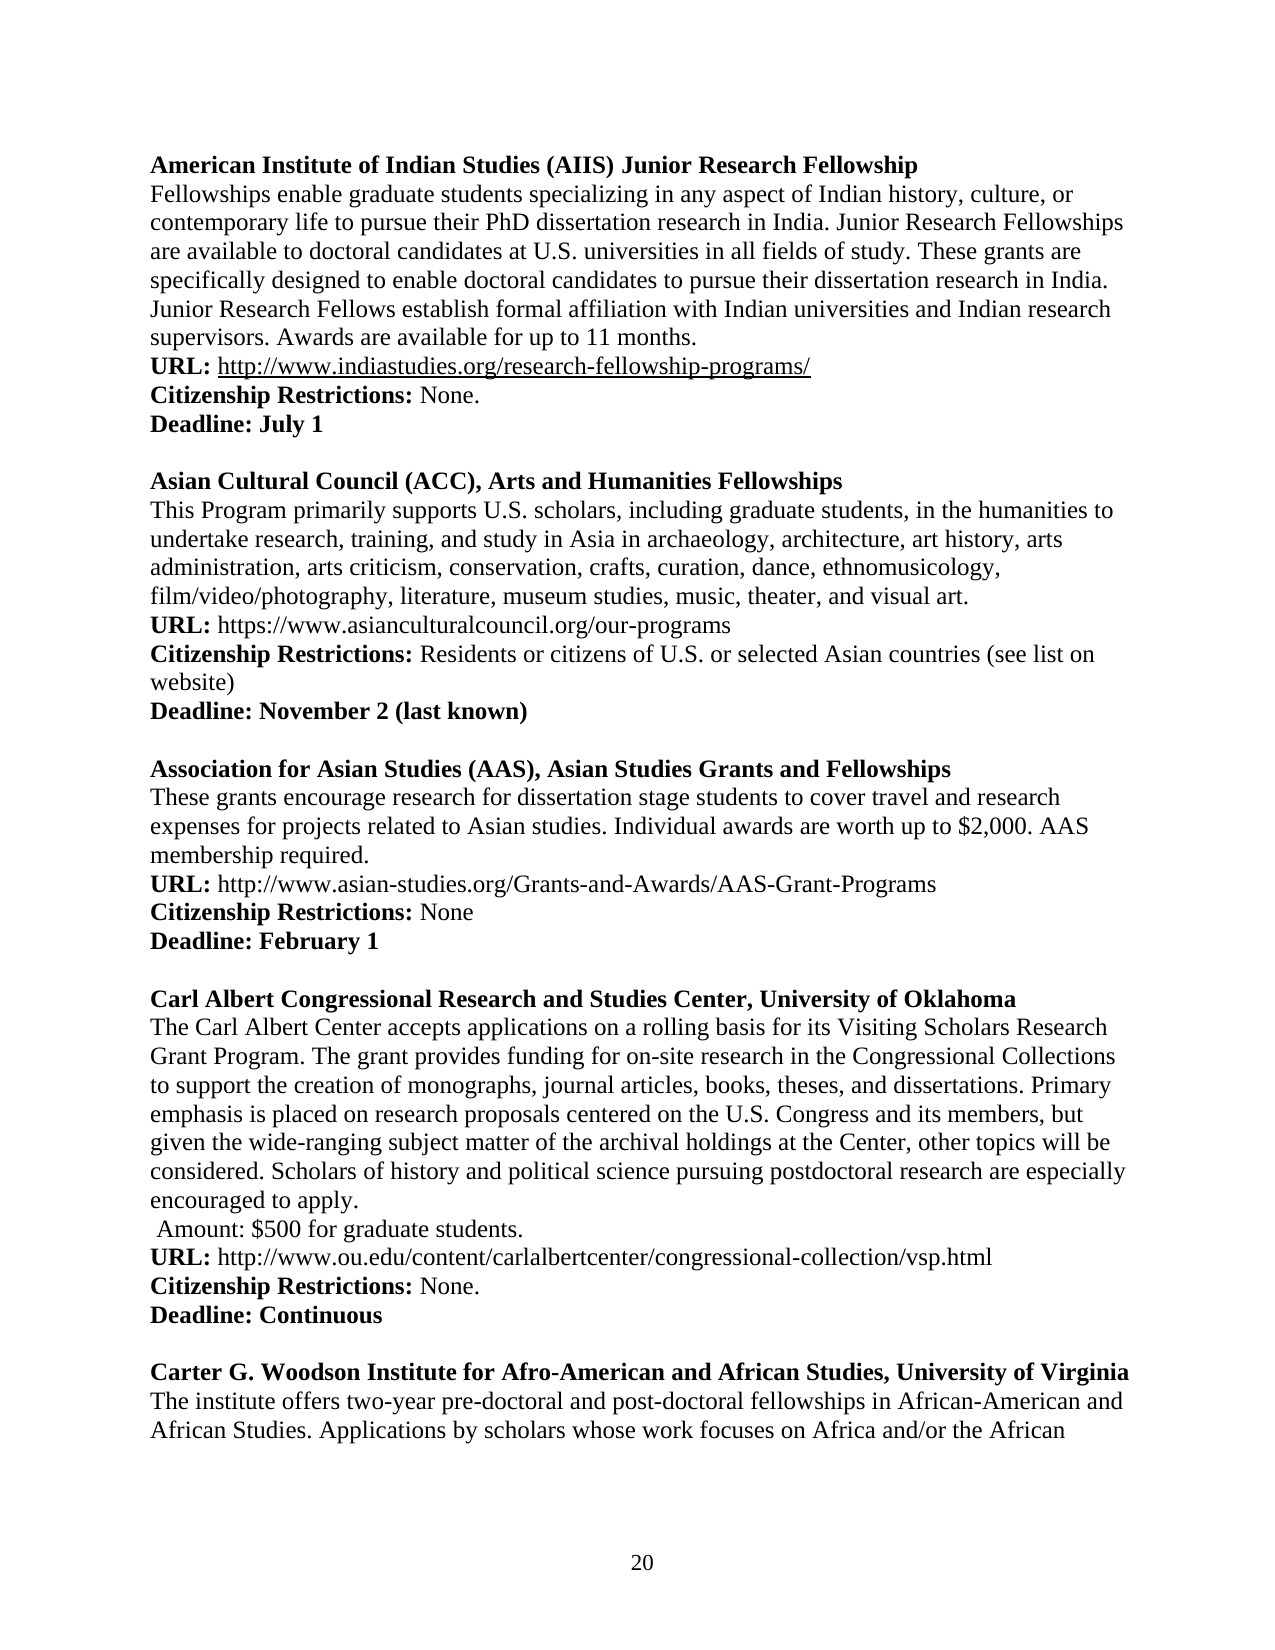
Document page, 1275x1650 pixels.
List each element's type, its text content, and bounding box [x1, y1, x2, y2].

subtitle Association for Asian Studies (AAS), Asian Studies Grants and Fellowships [150, 754, 1134, 782]
text Deadline: July 1 [150, 409, 1134, 437]
text Fellowships enable graduate students specializing in any aspect of Indian history, culture, or contemporary life to pursue their PhD dissertation research in India. Junior Research Fellowships are available to doctoral candidates at U.S. universities in all fields of study. These grants are specifically designed to enable doctoral candidates to pursue their dissertation research in India. Junior Research Fellows establish formal affiliation with Indian universities and Indian research supervisors. Awards are available for up to 11 months. [150, 179, 1134, 351]
text URL: http://www.indiastudies.org/research-fellowship-programs/ [150, 351, 1134, 380]
text Amount: $500 for graduate students. [150, 1214, 1134, 1242]
subtitle American Institute of Indian Studies (AIIS) Junior Research Fellowship [150, 150, 1134, 179]
text Citizenship Restrictions: Residents or citizens of U.S. or selected Asian countries (see list on website) [150, 639, 1134, 696]
text URL: http://www.asian-studies.org/Grants-and-Awards/AAS-Grant-Programs [150, 869, 1134, 897]
text Deadline: Continuous [150, 1300, 1134, 1329]
text These grants encourage research for dissertation stage students to cover travel and research expenses for projects related to Asian studies. Individual awards are worth up to $2,000. AAS membership required. [150, 782, 1134, 869]
subtitle Asian Cultural Council (ACC), Arts and Humanities Fellowships [150, 466, 1134, 495]
text Citizenship Restrictions: None. [150, 1271, 1134, 1300]
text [150, 1386, 1134, 1444]
text This Program primarily supports U.S. scholars, including graduate students, in the humanities to undertake research, training, and study in Asia in archaeology, architecture, art history, arts administration, arts criticism, conservation, crafts, curation, dance, ethnomusicology, film/video/photography, literature, museum studies, music, theater, and visual art. [150, 495, 1134, 610]
text The Carl Albert Center accepts applications on a rolling basis for its Visiting Scholars Research Grant Program. The grant provides funding for on-site research in the Congressional Collections to support the creation of monographs, journal articles, books, theses, and dissertations. Primary emphasis is placed on research proposals centered on the U.S. Congress and its members, but given the wide-ranging subject matter of the archival holdings at the Center, other topics will be considered. Scholars of history and political science pursuing postdoctoral research are especially encouraged to apply. [150, 1012, 1134, 1214]
text Citizenship Restrictions: None. [150, 380, 1134, 409]
subtitle Carter G. Woodson Institute for Afro-American and African Studies, University of Virginia [150, 1357, 1134, 1386]
text Deadline: February 1 [150, 926, 1134, 955]
text URL: https://www.asianculturalcouncil.org/our-programs [150, 610, 1134, 639]
text Citizenship Restrictions: None [150, 897, 1134, 926]
text Deadline: November 2 (last known) [150, 696, 1134, 725]
subtitle Carl Albert Congressional Research and Studies Center, University of Oklahoma [150, 984, 1134, 1012]
text URL: http://www.ou.edu/content/carlalbertcenter/congressional-collection/vsp.html [150, 1242, 1134, 1271]
